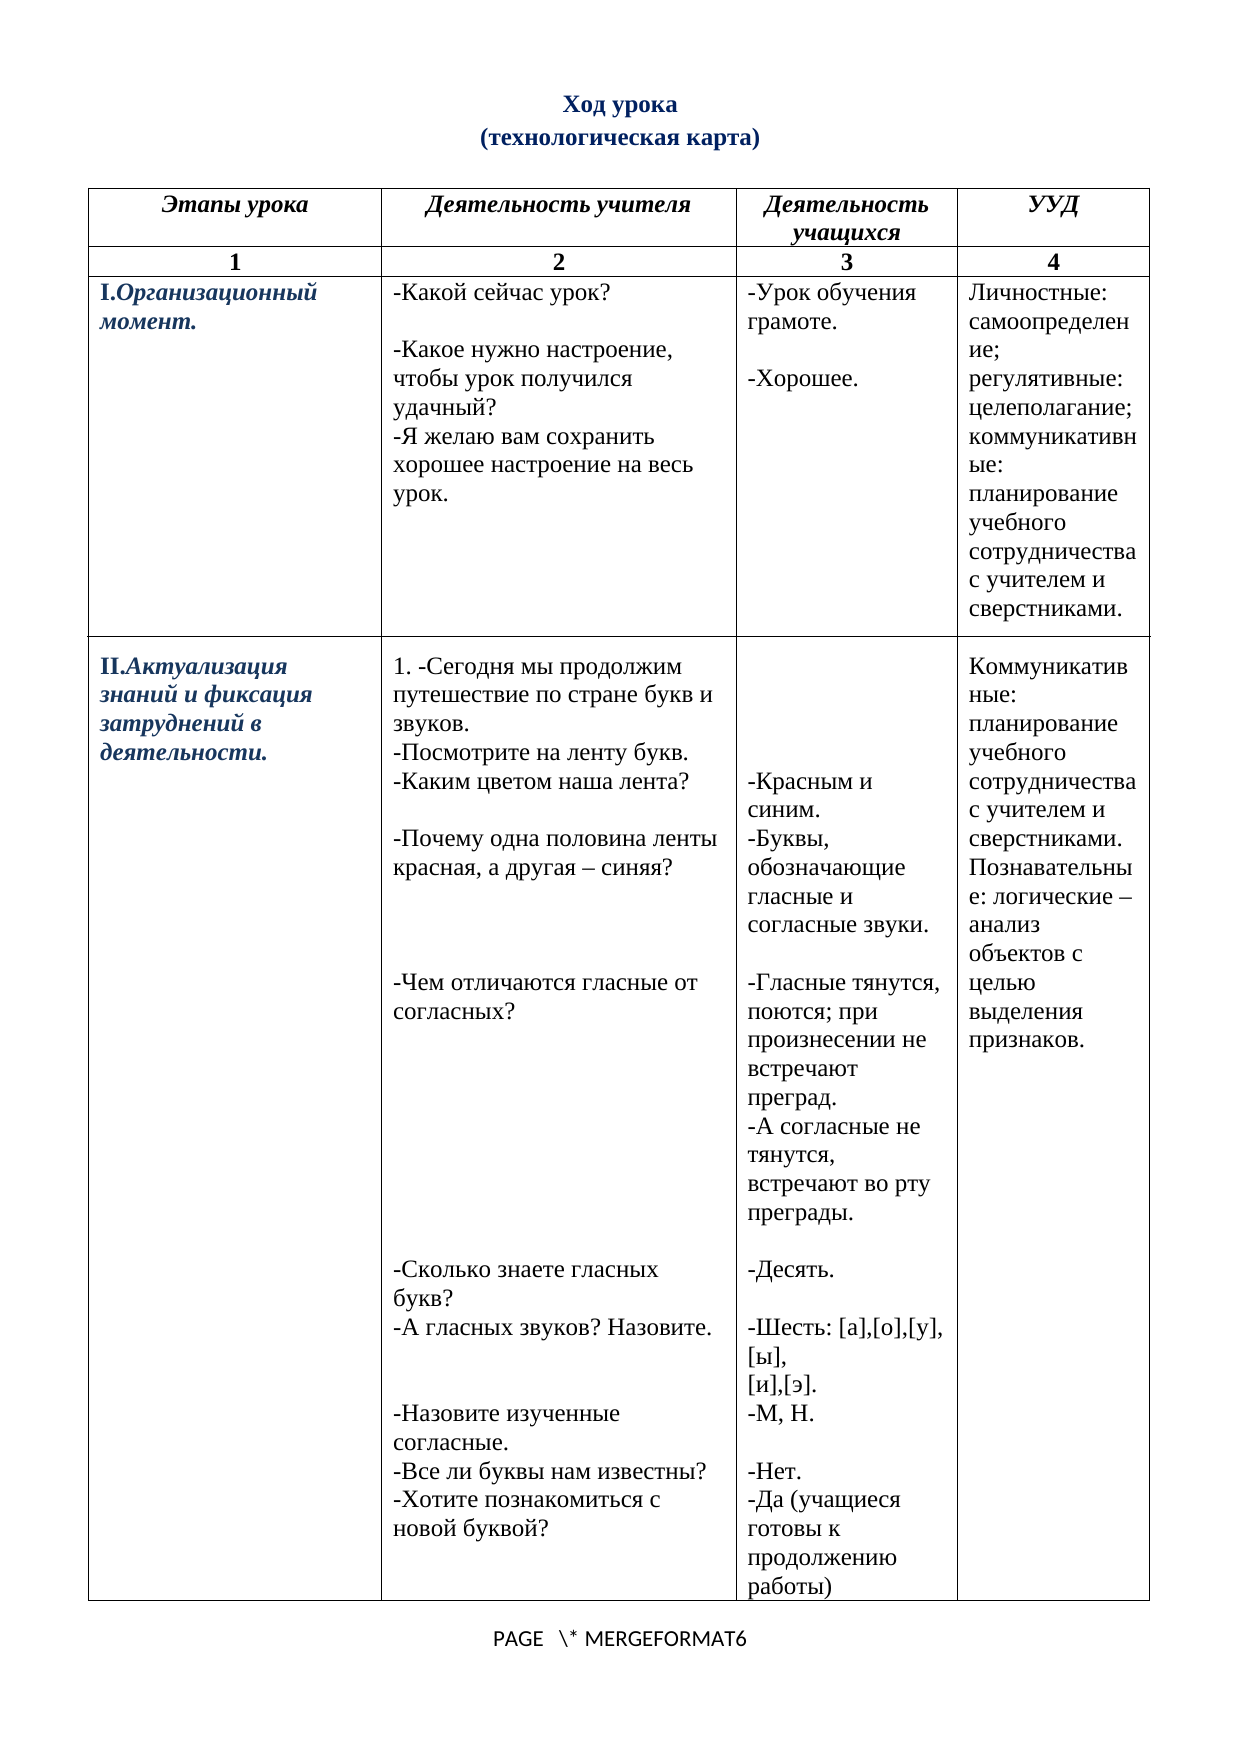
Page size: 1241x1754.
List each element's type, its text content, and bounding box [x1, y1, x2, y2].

table_cell 4 [958, 247, 1149, 276]
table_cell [382, 637, 736, 1599]
table_header Этапы урока [89, 189, 381, 246]
table_cell 3 [737, 247, 957, 276]
table_cell 2 [382, 247, 736, 276]
table_header УУД [958, 189, 1149, 246]
table_header Деятельность учителя [382, 189, 736, 246]
text Ход урока [89, 89, 1152, 117]
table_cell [737, 637, 957, 1599]
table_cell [89, 637, 381, 1599]
text (технологическая карта) [89, 122, 1152, 150]
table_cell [958, 637, 1149, 1599]
table_cell 1 [89, 247, 381, 276]
table_header Деятельность учащихся [737, 189, 957, 246]
